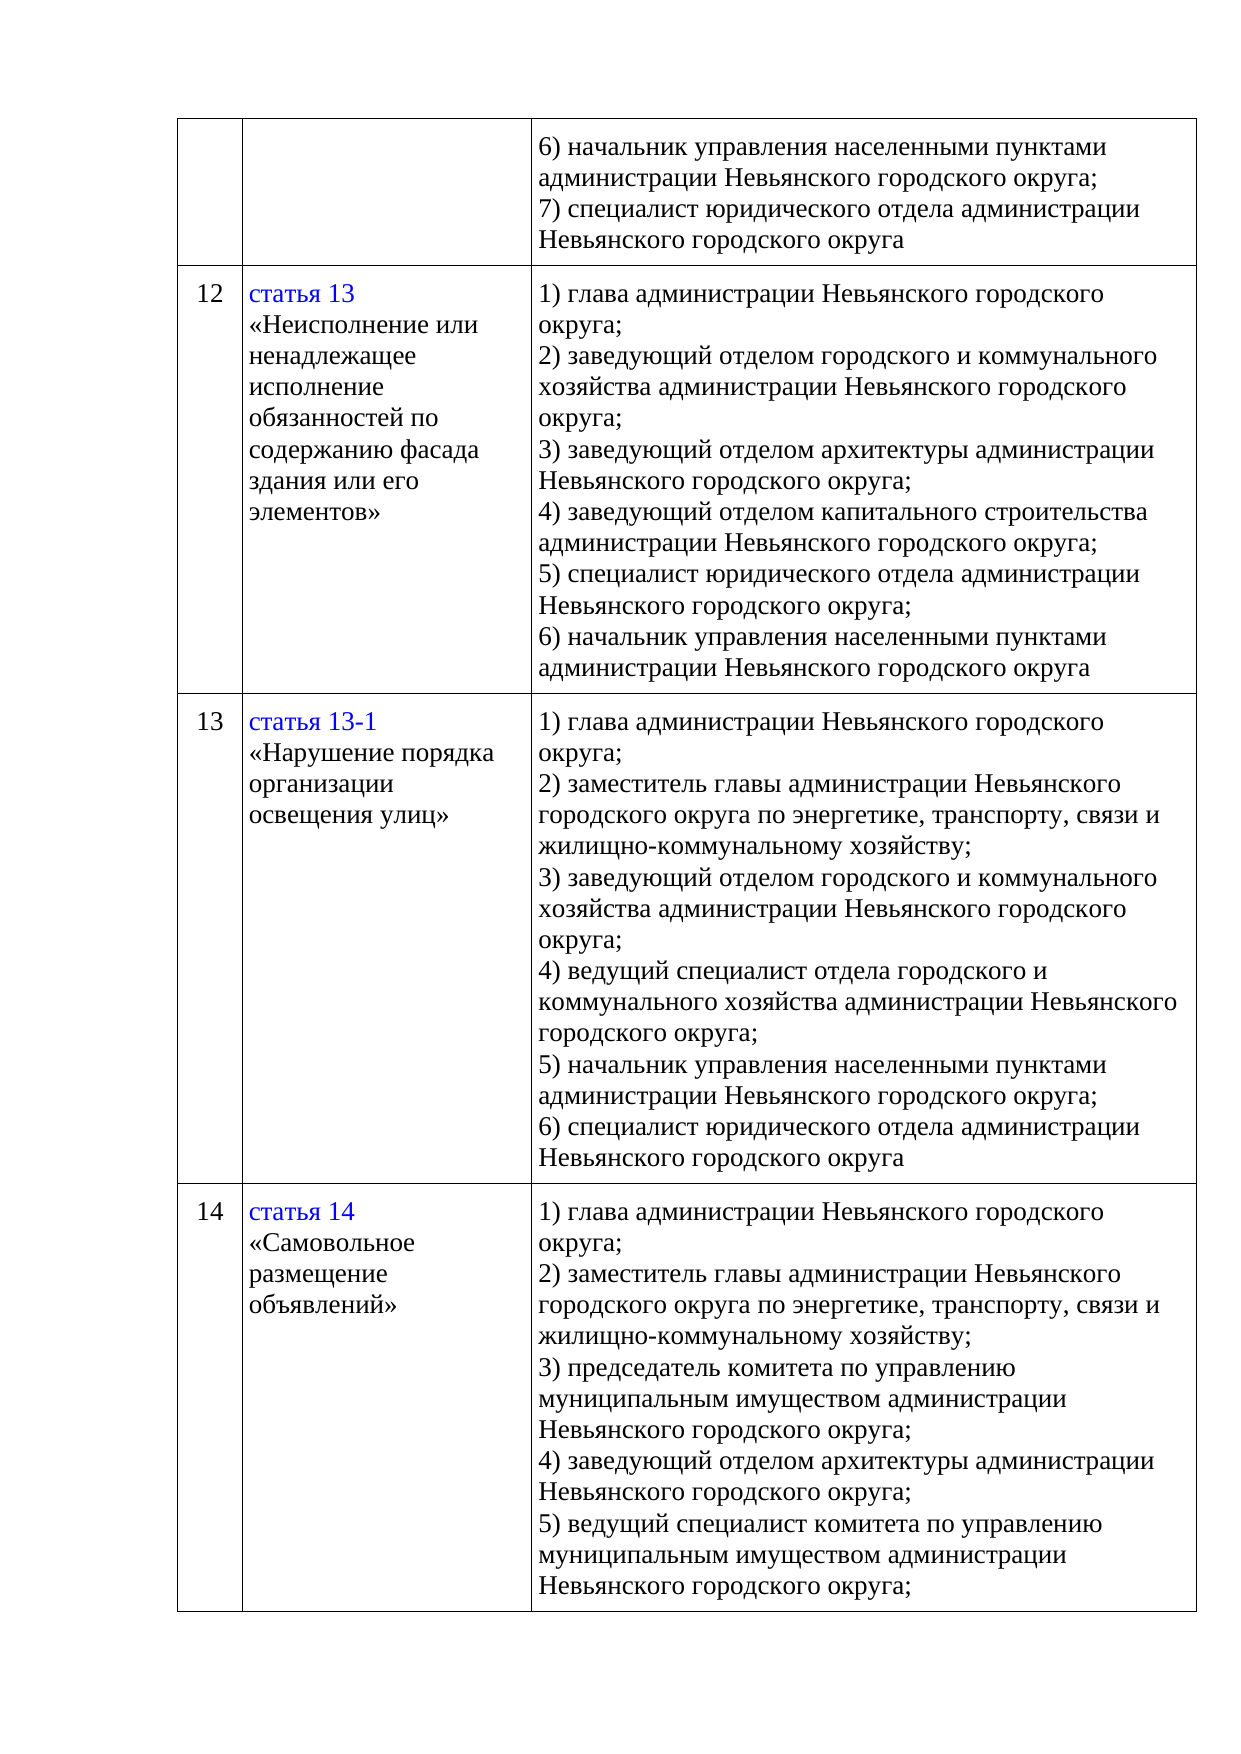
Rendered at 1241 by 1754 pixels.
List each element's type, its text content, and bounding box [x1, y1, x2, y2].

table_cell 12 [178, 266, 242, 693]
table_cell статья 13-1 «Нарушение порядка организации освещения улиц» [243, 694, 531, 1183]
table_cell 13 [178, 694, 242, 1183]
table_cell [243, 119, 531, 265]
table_cell 14 [178, 1184, 242, 1611]
table_cell 1) глава администрации Невьянского городского округа; 2) заместитель главы администрации Невьянского городского округа по энергетике, транспорту, связи и жилищно-коммунальному хозяйству; 3) заведующий отделом городского и коммунального хозяйства администрации Невьянского городского округа; 4) ведущий специалист отдела городского и коммунального хозяйства администрации Невьянского городского округа; 5) начальник управления населенными пунктами администрации Невьянского городского округа; 6) специалист юридического отдела администрации Невьянского городского округа [532, 694, 1196, 1183]
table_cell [243, 1184, 531, 1611]
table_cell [532, 1184, 1196, 1611]
table_cell 11 [178, 119, 242, 265]
table_cell статья 13 «Неисполнение или ненадлежащее исполнение обязанностей по содержанию фасада здания или его элементов» [243, 266, 531, 693]
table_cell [532, 119, 1196, 265]
table_cell 1) глава администрации Невьянского городского округа; 2) заведующий отделом городского и коммунального хозяйства администрации Невьянского городского округа; 3) заведующий отделом архитектуры администрации Невьянского городского округа; 4) заведующий отделом капитального строительства администрации Невьянского городского округа; 5) специалист юридического отдела администрации Невьянского городского округа; 6) начальник управления населенными пунктами администрации Невьянского городского округа [532, 266, 1196, 693]
